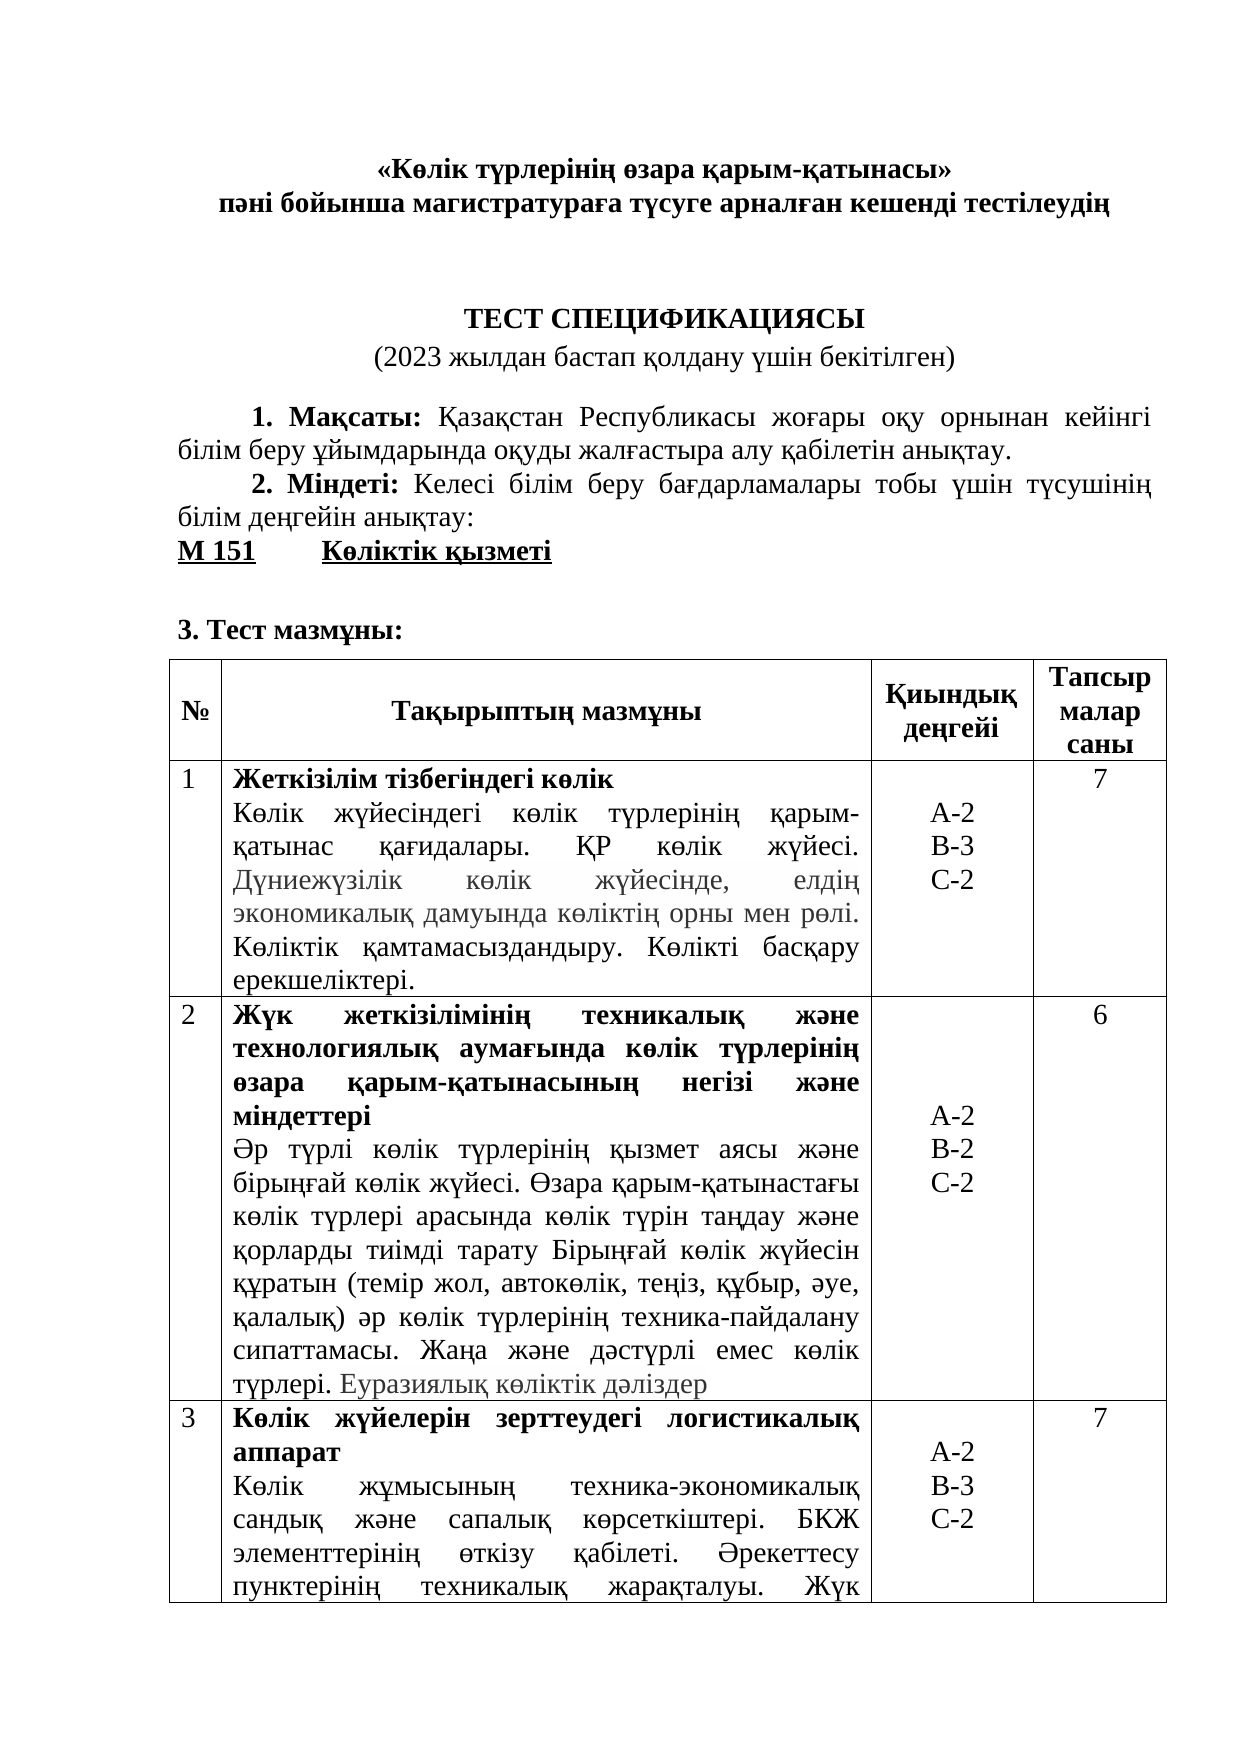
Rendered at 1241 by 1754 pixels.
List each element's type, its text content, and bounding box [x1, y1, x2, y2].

table_header № [170, 660, 221, 760]
text пәні бойынша магистратураға түсуге арналған кешенді тестілеудің [177, 185, 1152, 219]
text 2. Міндеті: Келесі білім беру бағдарламалары тобы үшін түсушінің білім деңгейін анықтау: [177, 466, 1152, 533]
table_header Тақырыптың мазмұны [222, 660, 871, 760]
table_header Тапсыр малар саны [1034, 660, 1166, 760]
table_header М 151 [166, 533, 310, 566]
text (2023 жылдан бастап қолдану үшін бекітілген) [177, 339, 1152, 373]
text ТЕСТ СПЕЦИФИКАЦИЯСЫ [177, 301, 1152, 334]
text «Көлік түрлерінің өзара қарым-қатынасы» [177, 152, 1152, 185]
table_cell А-2 В-3 С-2 [872, 1401, 1033, 1602]
table_header Қиындық деңгейі [872, 660, 1033, 760]
table_cell 7 [1034, 761, 1166, 996]
text 1. Мақсаты: Қазақстан Республикасы жоғары оқу орнынан кейінгі білім беру ұйымдарында оқуды жалғастыра алу қабілетін анықтау. [177, 399, 1152, 466]
table_cell А-2 В-2 С-2 [872, 997, 1033, 1399]
table_cell 7 [1034, 1401, 1166, 1602]
table_cell 6 [1034, 997, 1166, 1399]
table_cell Жүк жеткізілімінің техникалық және технологиялық аумағында көлік түрлерінің өзара қарым-қатынасының негізі және міндеттері Әр түрлі көлік түрлерінің қызмет аясы және бірыңғай көлік жүйесі. Өзара қарым-қатынастағы көлік түрлері арасында көлік түрін таңдау және қорларды тиімді тарату Бірыңғай көлік жүйесін құратын (темір жол, автокөлік, теңіз, құбыр, әуе, қалалық) әр көлік түрлерінің техника-пайдалану сипаттамасы. Жаңа және дәстүрлі емес көлік түрлері. Еуразиялық көліктік дәліздер [222, 997, 871, 1399]
table_cell А-2 В-3 С-2 [872, 761, 1033, 996]
table_cell 2 [170, 997, 221, 1399]
text 3. Тест мазмұны: [177, 612, 1152, 646]
table_header Көліктік қызметі [310, 533, 1137, 566]
table_cell 3 [170, 1401, 221, 1602]
table_cell Жеткізілім тізбегіндегі көлік Көлік жүйесіндегі көлік түрлерінің қарым-қатынас қағидалары. ҚР көлік жүйесі. Дүниежүзілік көлік жүйесінде, елдің экономикалық дамуында көліктің орны мен рөлі. Көліктік қамтамасыздандыру. Көлікті басқару ерекшеліктері. [222, 761, 871, 996]
table_cell 1 [170, 761, 221, 996]
